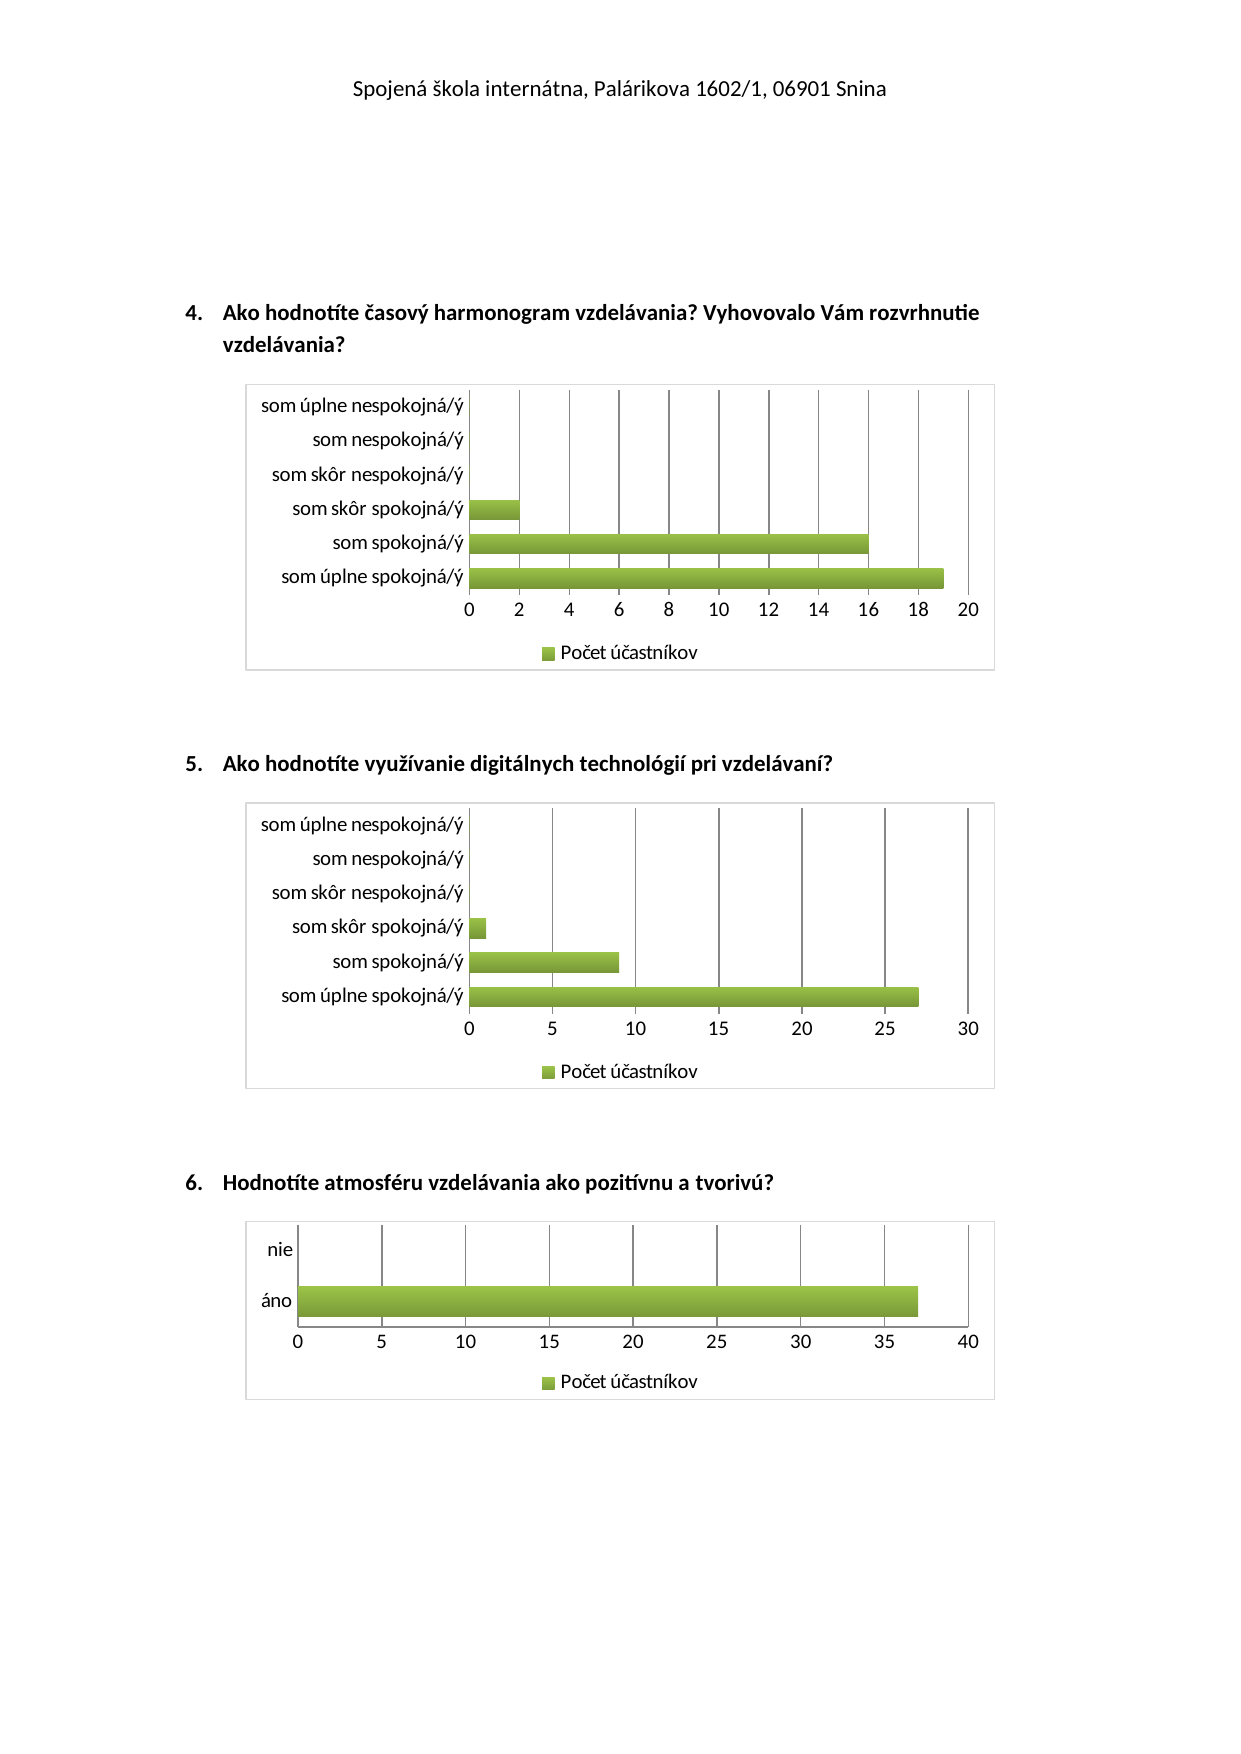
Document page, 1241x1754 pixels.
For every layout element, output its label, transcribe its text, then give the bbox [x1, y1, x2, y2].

list Ako hodnotíte využívanie digitálnych technológií pri vzdelávaní? [185, 749, 1093, 777]
list Hodnotíte atmosféru vzdelávania ako pozitívnu a tvorivú? [185, 1168, 1093, 1196]
list Ako hodnotíte časový harmonogram vzdelávania? Vyhovovalo Vám rozvrhnutie vzdelávania? [185, 298, 1093, 358]
